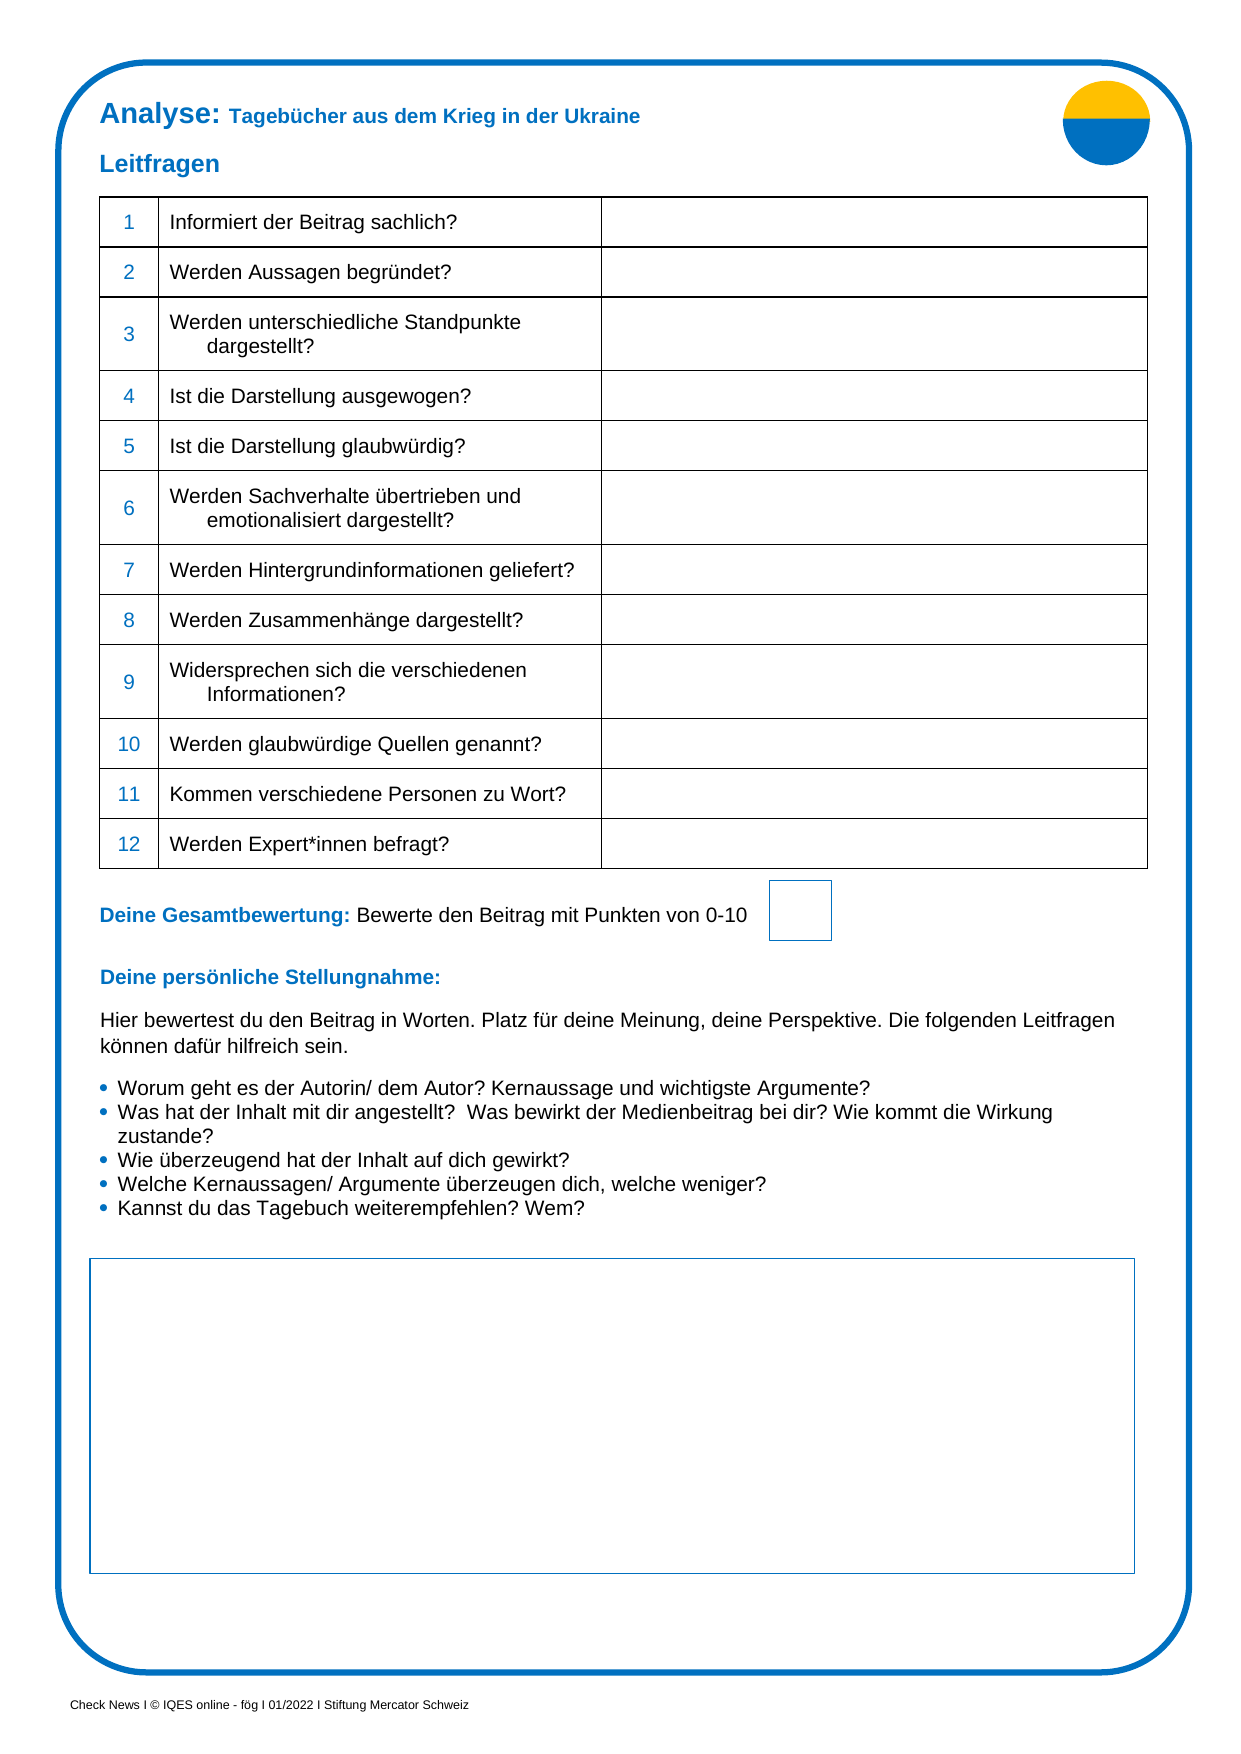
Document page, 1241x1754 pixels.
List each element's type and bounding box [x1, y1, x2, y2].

picture [0, 1122, 531, 1754]
